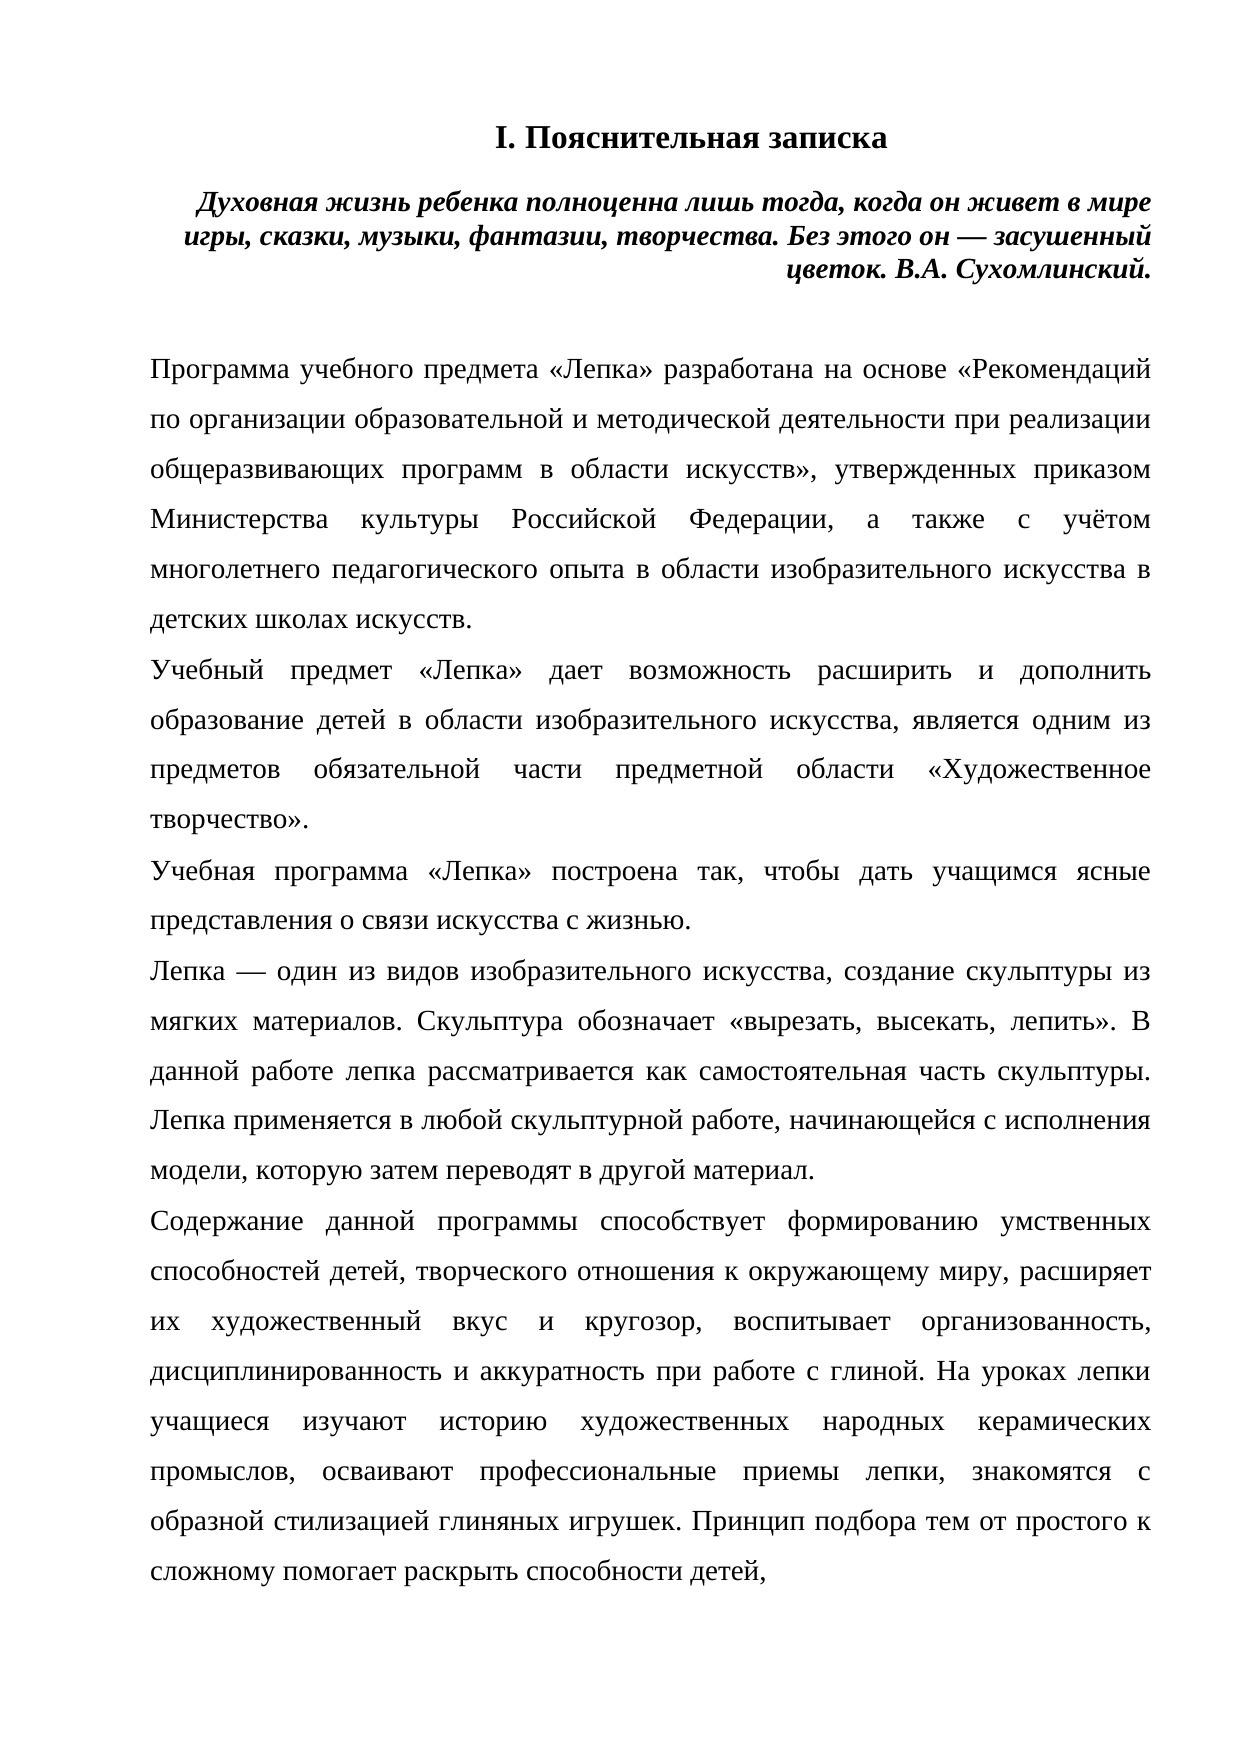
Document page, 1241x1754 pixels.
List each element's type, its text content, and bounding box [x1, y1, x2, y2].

text Духовная жизнь ребенка полноценна лишь тогда, когда он живет в мире игры, сказки, музыки, фантазии, творчества. Без этого он — засушенный цветок. В.А. Сухомлинский. [150, 184, 1152, 285]
text Учебная программа «Лепка» построена так, чтобы дать учащимся ясные представления о связи искусства с жизнью. [150, 853, 1152, 936]
text Программа учебного предмета «Лепка» разработана на основе «Рекомендаций по организации образовательной и методической деятельности при реализации общеразвивающих программ в области искусств», утвержденных приказом Министерства культуры Российской Федерации, а также с учётом многолетнего педагогического опыта в области изобразительного искусства в детских школах искусств. [150, 351, 1152, 634]
text Содержание данной программы способствует формированию умственных способностей детей, творческого отношения к окружающему миру, расширяет их художественный вкус и кругозор, воспитывает организованность, дисциплинированность и аккуратность при работе с глиной. На уроках лепки учащиеся изучают историю художественных народных керамических промыслов, осваивают профессиональные приемы лепки, знакомятся с образной стилизацией глиняных игрушек. Принцип подбора тем от простого к сложному помогает раскрыть способности детей, [150, 1203, 1152, 1586]
text Учебный предмет «Лепка» дает возможность расширить и дополнить образование детей в области изобразительного искусства, является одним из предметов обязательной части предметной области «Художественное творчество». [150, 652, 1152, 835]
text Лепка — один из видов изобразительного искусства, создание скульптуры из мягких материалов. Скульптура обозначает «вырезать, высекать, лепить». В данной работе лепка рассматривается как самостоятельная часть скульптуры. Лепка применяется в любой скульптурной работе, начинающейся с исполнения модели, которую затем переводят в другой материал. [150, 953, 1152, 1185]
list Пояснительная записка [494, 118, 1152, 156]
